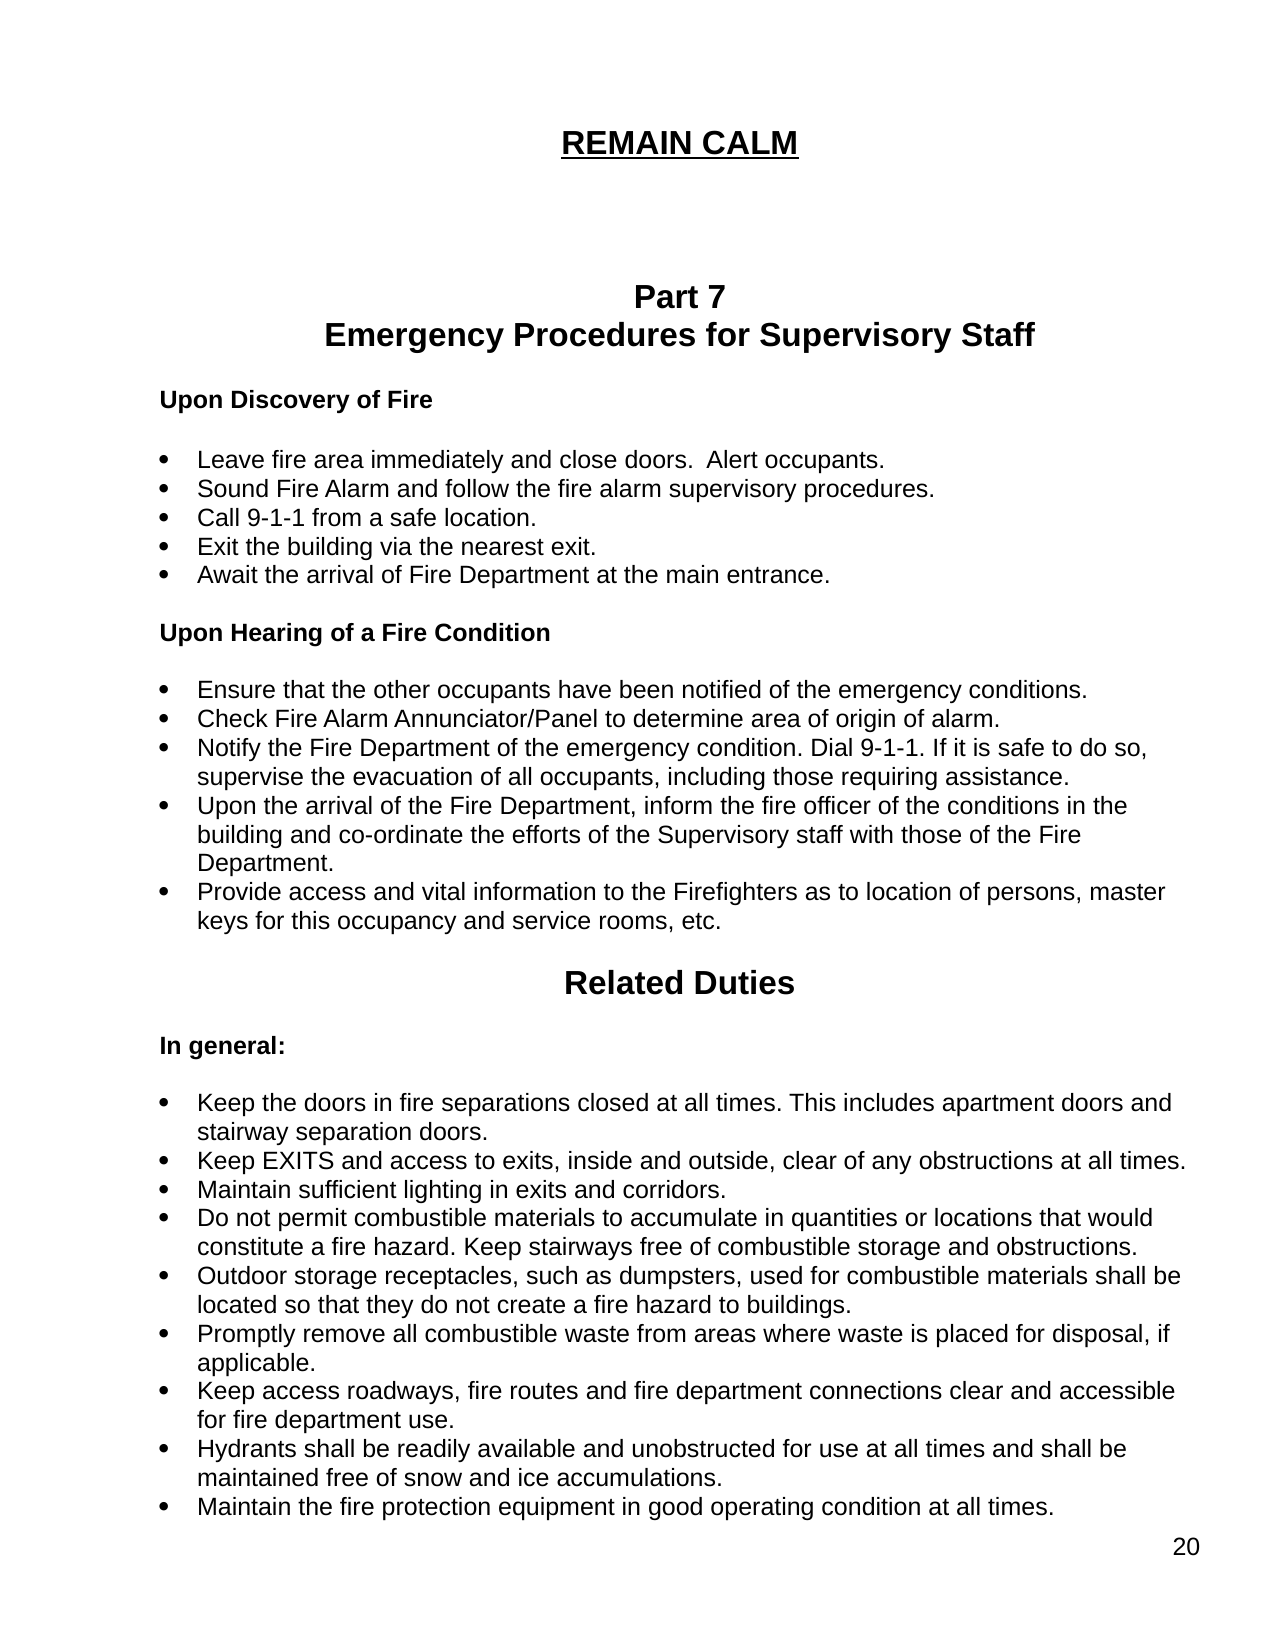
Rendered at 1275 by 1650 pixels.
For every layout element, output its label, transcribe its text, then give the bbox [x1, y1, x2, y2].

list Await the arrival of Fire Department at the main entrance. [159, 560, 1200, 589]
subtitle Part 7 [159, 277, 1200, 315]
text Upon Discovery of Fire [159, 385, 1200, 414]
list Keep EXITS and access to exits, inside and outside, clear of any obstructions at all times. [159, 1146, 1200, 1174]
list Hydrants shall be readily available and unobstructed for use at all times and shall be maintained free of snow and ice accumulations. [159, 1434, 1200, 1491]
subtitle Emergency Procedures for Supervisory Staff [159, 315, 1200, 354]
text In general: [159, 1031, 1200, 1059]
list Keep the doors in fire separations closed at all times. This includes apartment doors and stairway separation doors. [159, 1088, 1200, 1146]
list Do not permit combustible materials to accumulate in quantities or locations that would constitute a fire hazard. Keep stairways free of combustible storage and obstructions. [159, 1203, 1200, 1261]
list Notify the Fire Department of the emergency condition. Dial 9-1-1. If it is safe to do so, supervise the evacuation of all occupants, including those requiring assistance. [159, 733, 1200, 791]
list Provide access and vital information to the Firefighters as to location of persons, master keys for this occupancy and service rooms, etc. [159, 877, 1200, 935]
list Outdoor storage receptacles, such as dumpsters, used for combustible materials shall be located so that they do not create a fire hazard to buildings. [159, 1261, 1200, 1319]
list Leave fire area immediately and close doors. Alert occupants. [159, 445, 1200, 474]
list Promptly remove all combustible waste from areas where waste is placed for disposal, if applicable. [159, 1319, 1200, 1376]
list Check Fire Alarm Annunciator/Panel to determine area of origin of alarm. [159, 704, 1200, 733]
list Maintain sufficient lighting in exits and corridors. [159, 1174, 1200, 1203]
subtitle Related Duties [159, 963, 1200, 1002]
list Maintain the fire protection equipment in good operating condition at all times. [159, 1491, 1200, 1520]
list Keep access roadways, fire routes and fire department connections clear and accessible for fire department use. [159, 1376, 1200, 1434]
text Upon Hearing of a Fire Condition [159, 618, 1200, 647]
list Exit the building via the nearest exit. [159, 531, 1200, 560]
text REMAIN CALM [159, 123, 1200, 162]
list Sound Fire Alarm and follow the fire alarm supervisory procedures. [159, 474, 1200, 503]
list Upon the arrival of the Fire Department, inform the fire officer of the conditions in the building and co-ordinate the efforts of the Supervisory staff with those of the Fire Department. [159, 791, 1200, 877]
list Ensure that the other occupants have been notified of the emergency conditions. [159, 675, 1200, 704]
list Call 9-1-1 from a safe location. [159, 503, 1200, 531]
